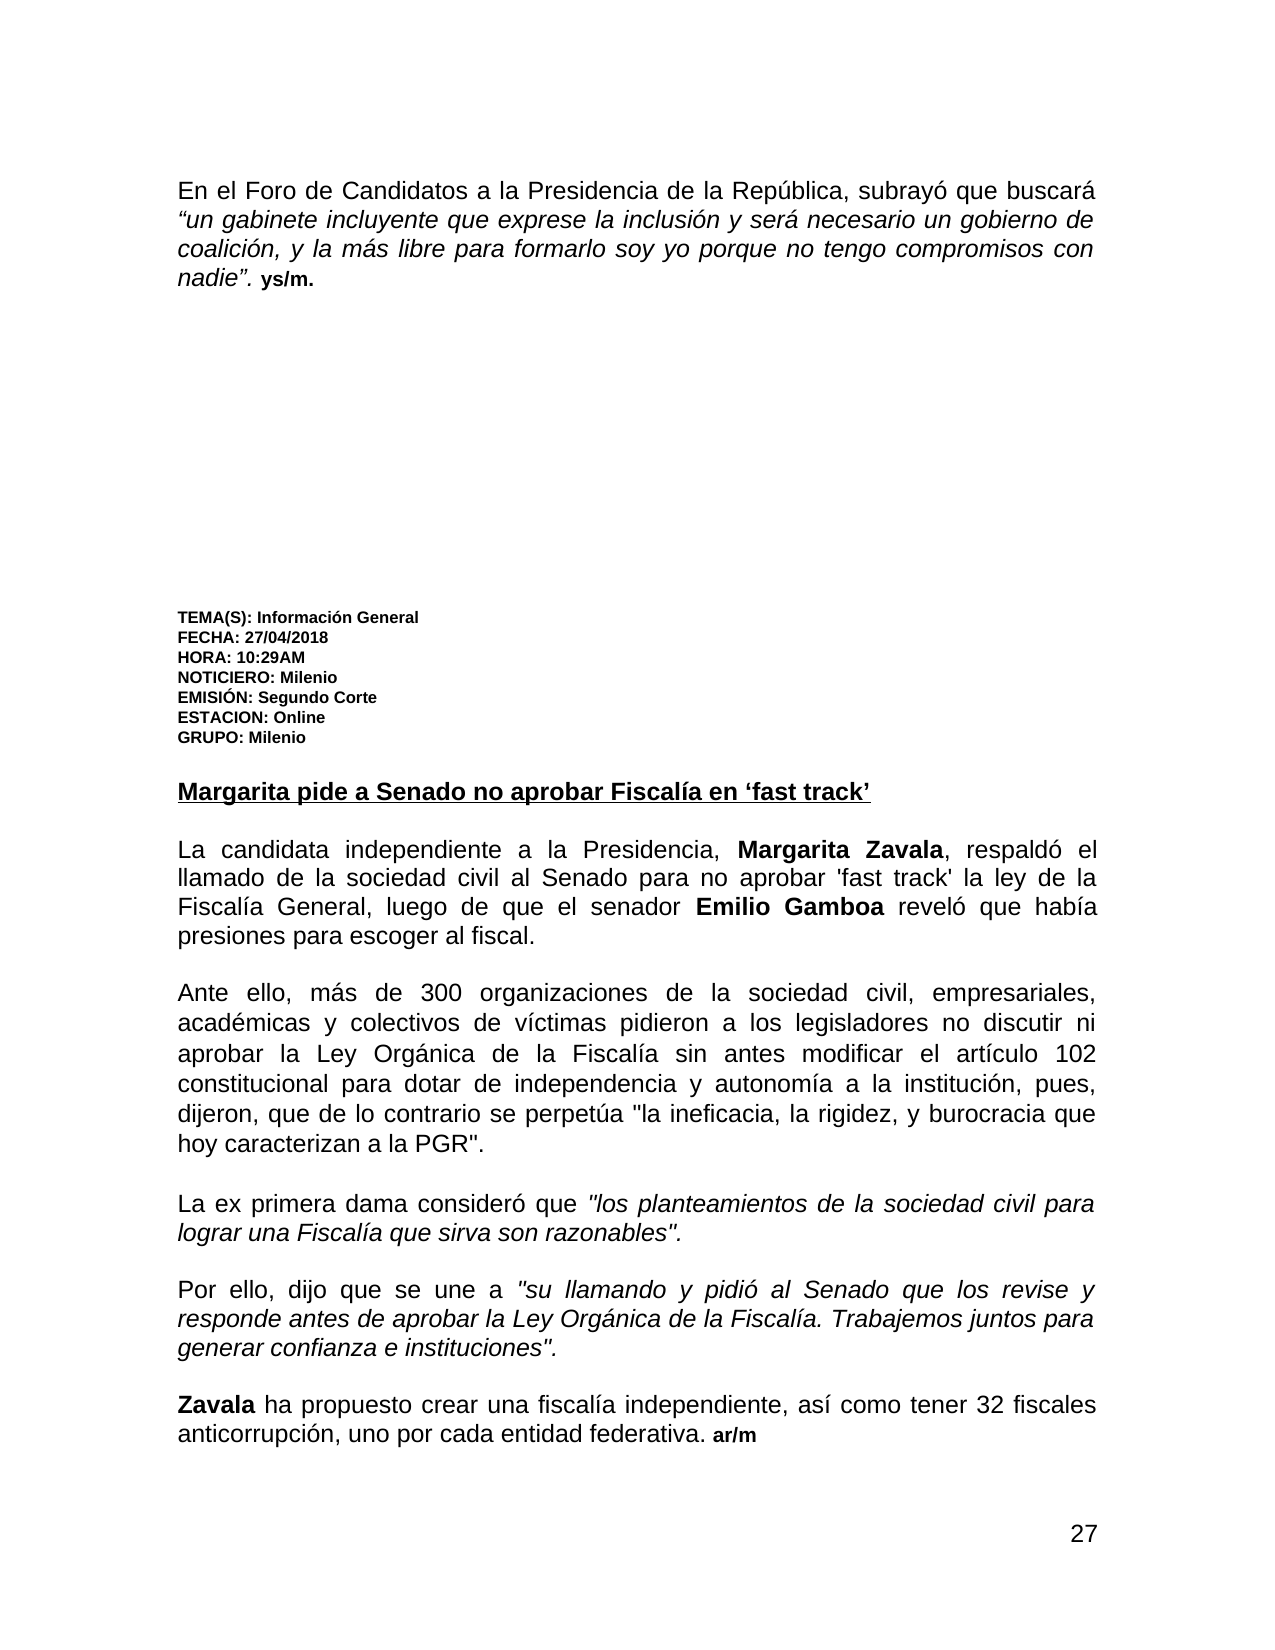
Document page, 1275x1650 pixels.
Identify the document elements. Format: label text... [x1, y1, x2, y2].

text GRUPO: Milenio [177, 728, 1098, 747]
text Margarita pide a Senado no aprobar Fiscalía en ‘fast track’ [177, 777, 1098, 806]
text La ex primera dama consideró que "los planteamientos de la sociedad civil para lograr una Fiscalía que sirva son razonables". [177, 1189, 1098, 1247]
text En el Foro de Candidatos a la Presidencia de la República, subrayó que buscará “un gabinete incluyente que exprese la inclusión y será necesario un gobierno de coalición, y la más libre para formarlo soy yo porque no tengo compromisos con nadie”. ys/m. [177, 176, 1098, 291]
text Ante ello, más de 300 organizaciones de la sociedad civil, empresariales, académicas y colectivos de víctimas pidieron a los legisladores no discutir ni aprobar la Ley Orgánica de la Fiscalía sin antes modificar el artículo 102 constitucional para dotar de independencia y autonomía a la institución, pues, dijeron, que de lo contrario se perpetúa "la ineficacia, la rigidez, y burocracia que hoy caracterizan a la PGR". [177, 978, 1098, 1158]
text EMISIÓN: Segundo Corte [177, 688, 1098, 707]
text La candidata independiente a la Presidencia, Margarita Zavala, respaldó el llamado de la sociedad civil al Senado para no aprobar 'fast track' la ley de la Fiscalía General, luego de que el senador Emilio Gamboa reveló que había presiones para escoger al fiscal. [177, 834, 1098, 949]
text ESTACION: Online [177, 708, 1098, 727]
text Por ello, dijo que se une a "su llamando y pidió al Senado que los revise y responde antes de aprobar la Ley Orgánica de la Fiscalía. Trabajemos juntos para generar confianza e instituciones". [177, 1275, 1098, 1362]
text NOTICIERO: Milenio [177, 668, 1098, 687]
text Zavala ha propuesto crear una fiscalía independiente, así como tener 32 fiscales anticorrupción, uno por cada entidad federativa. ar/m [177, 1390, 1098, 1448]
text TEMA(S): Información General [177, 608, 1098, 627]
text HORA: 10:29AM [177, 648, 1098, 667]
text FECHA: 27/04/2018 [177, 628, 1098, 647]
